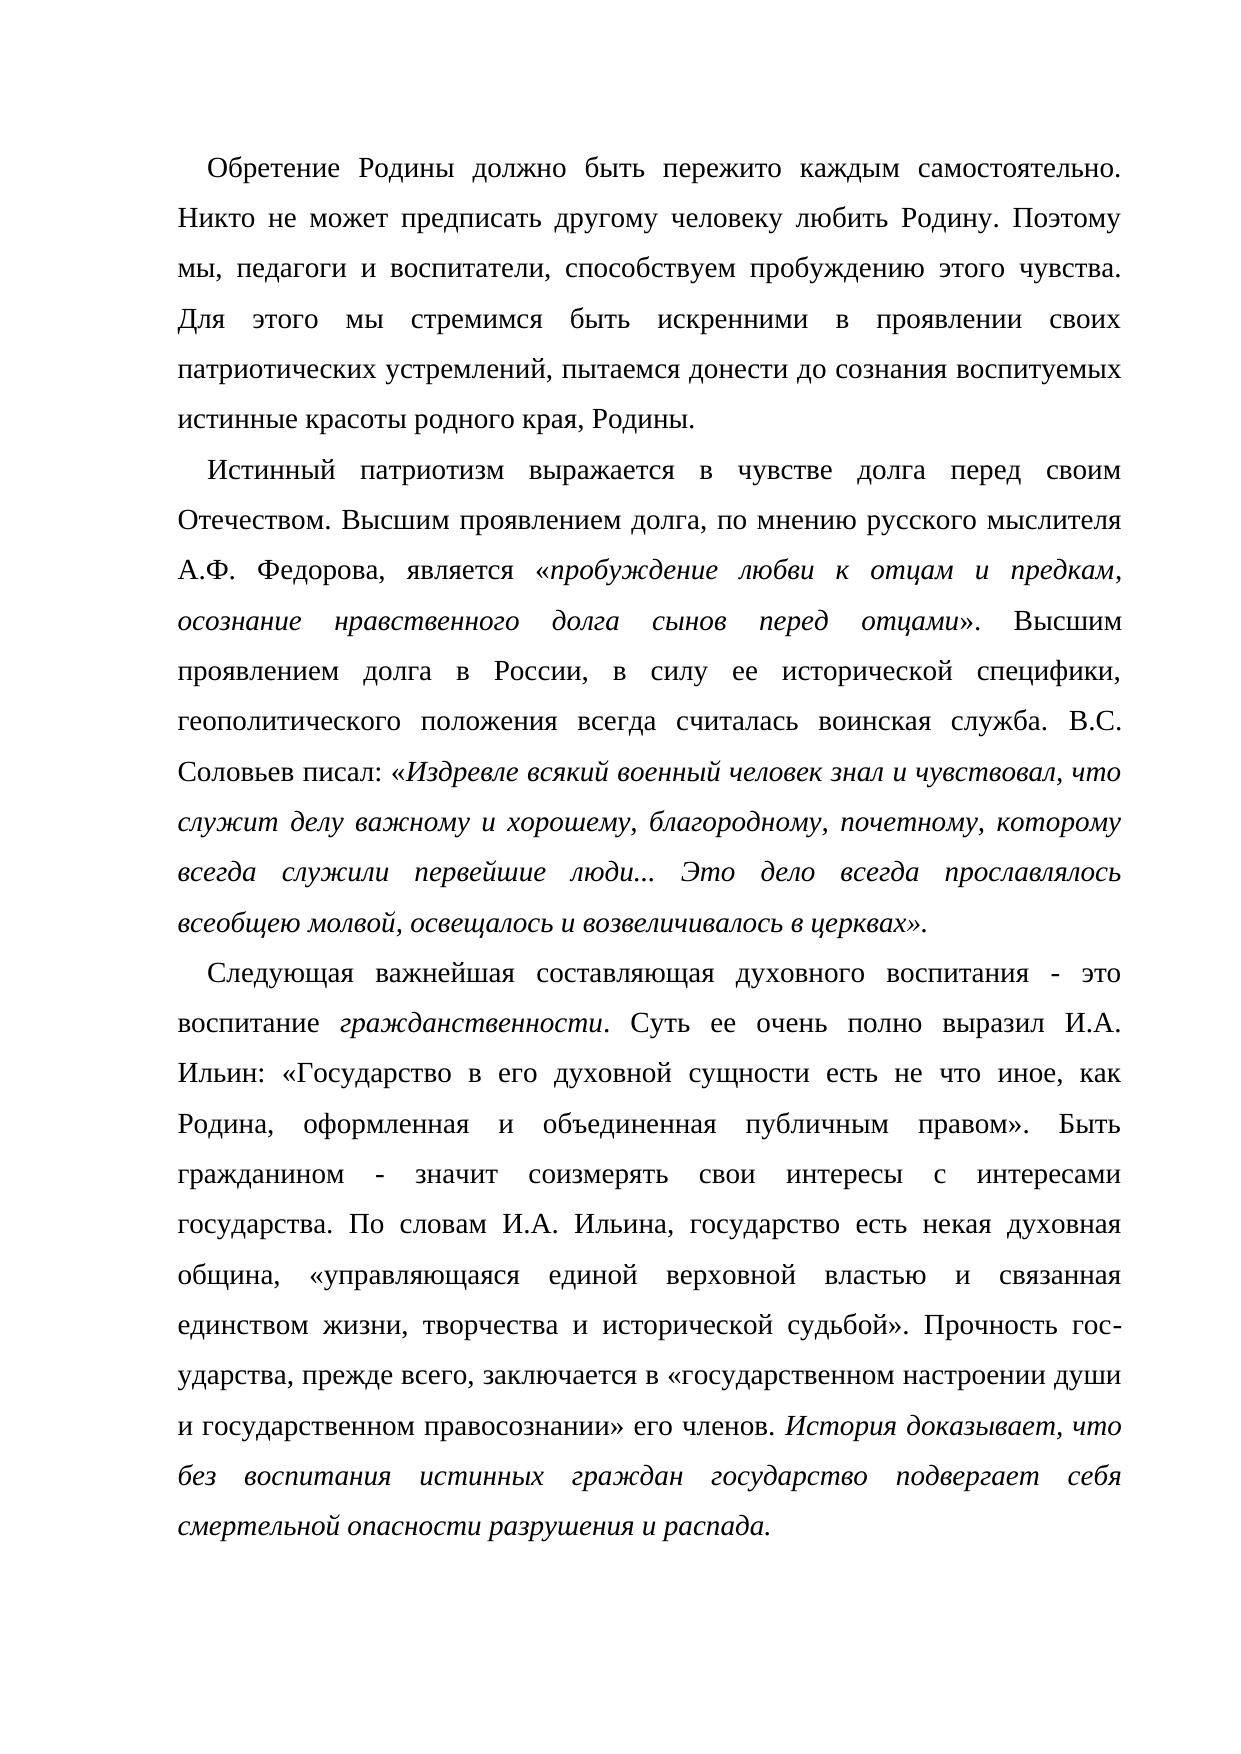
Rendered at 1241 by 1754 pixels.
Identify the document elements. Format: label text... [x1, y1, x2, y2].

text Следующая важнейшая составляющая духовного воспитания - это воспитание гражданственности. Суть ее очень полно выразил И.А. Ильин: «Государство в его духовной сущности есть не что иное, как Родина, оформленная и объединенная публичным правом». Быть гражданином - значит соизмерять свои интересы с интересами государства. По словам И.А. Ильина, государство есть некая духовная община, «управляющаяся единой верховной властью и связанная единством жизни, творчества и исторической судьбой». Прочность государства, прежде всего, заключается в «государственном настроении души и государственном правосознании» его членов. История доказывает, что без воспитания истинных граждан государство подвергает себя смертельной опасности разрушения и распада. [177, 955, 1122, 1542]
text Истинный патриотизм выражается в чувстве долга перед своим Отечеством. Высшим проявлением долга, по мнению русского мыслителя А.Ф. Федорова, является «пробуждение любви к отцам и предкам, осознание нравственного долга сынов перед отцами». Высшим проявлением долга в России, в силу ее исторической специфики, геополитического положения всегда считалась воинская служба. B.C. Соловьев писал: «Издревле всякий военный человек знал и чувствовал, что служит делу важному и хорошему, благородному, почетному, которому всегда служили первейшие люди... Это дело всегда прославлялось всеобщею молвой, освещалось и возвеличивалось в церквах». [177, 452, 1122, 938]
text Обретение Родины должно быть пережито каждым самостоятельно. Никто не может предписать другому человеку любить Родину. Поэтому мы, педагоги и воспитатели, способствуем пробуждению этого чувства. Для этого мы стремимся быть искренними в проявлении своих патриотических устремлений, пытаемся донести до сознания воспитуемых истинные красоты родного края, Родины. [177, 150, 1122, 435]
